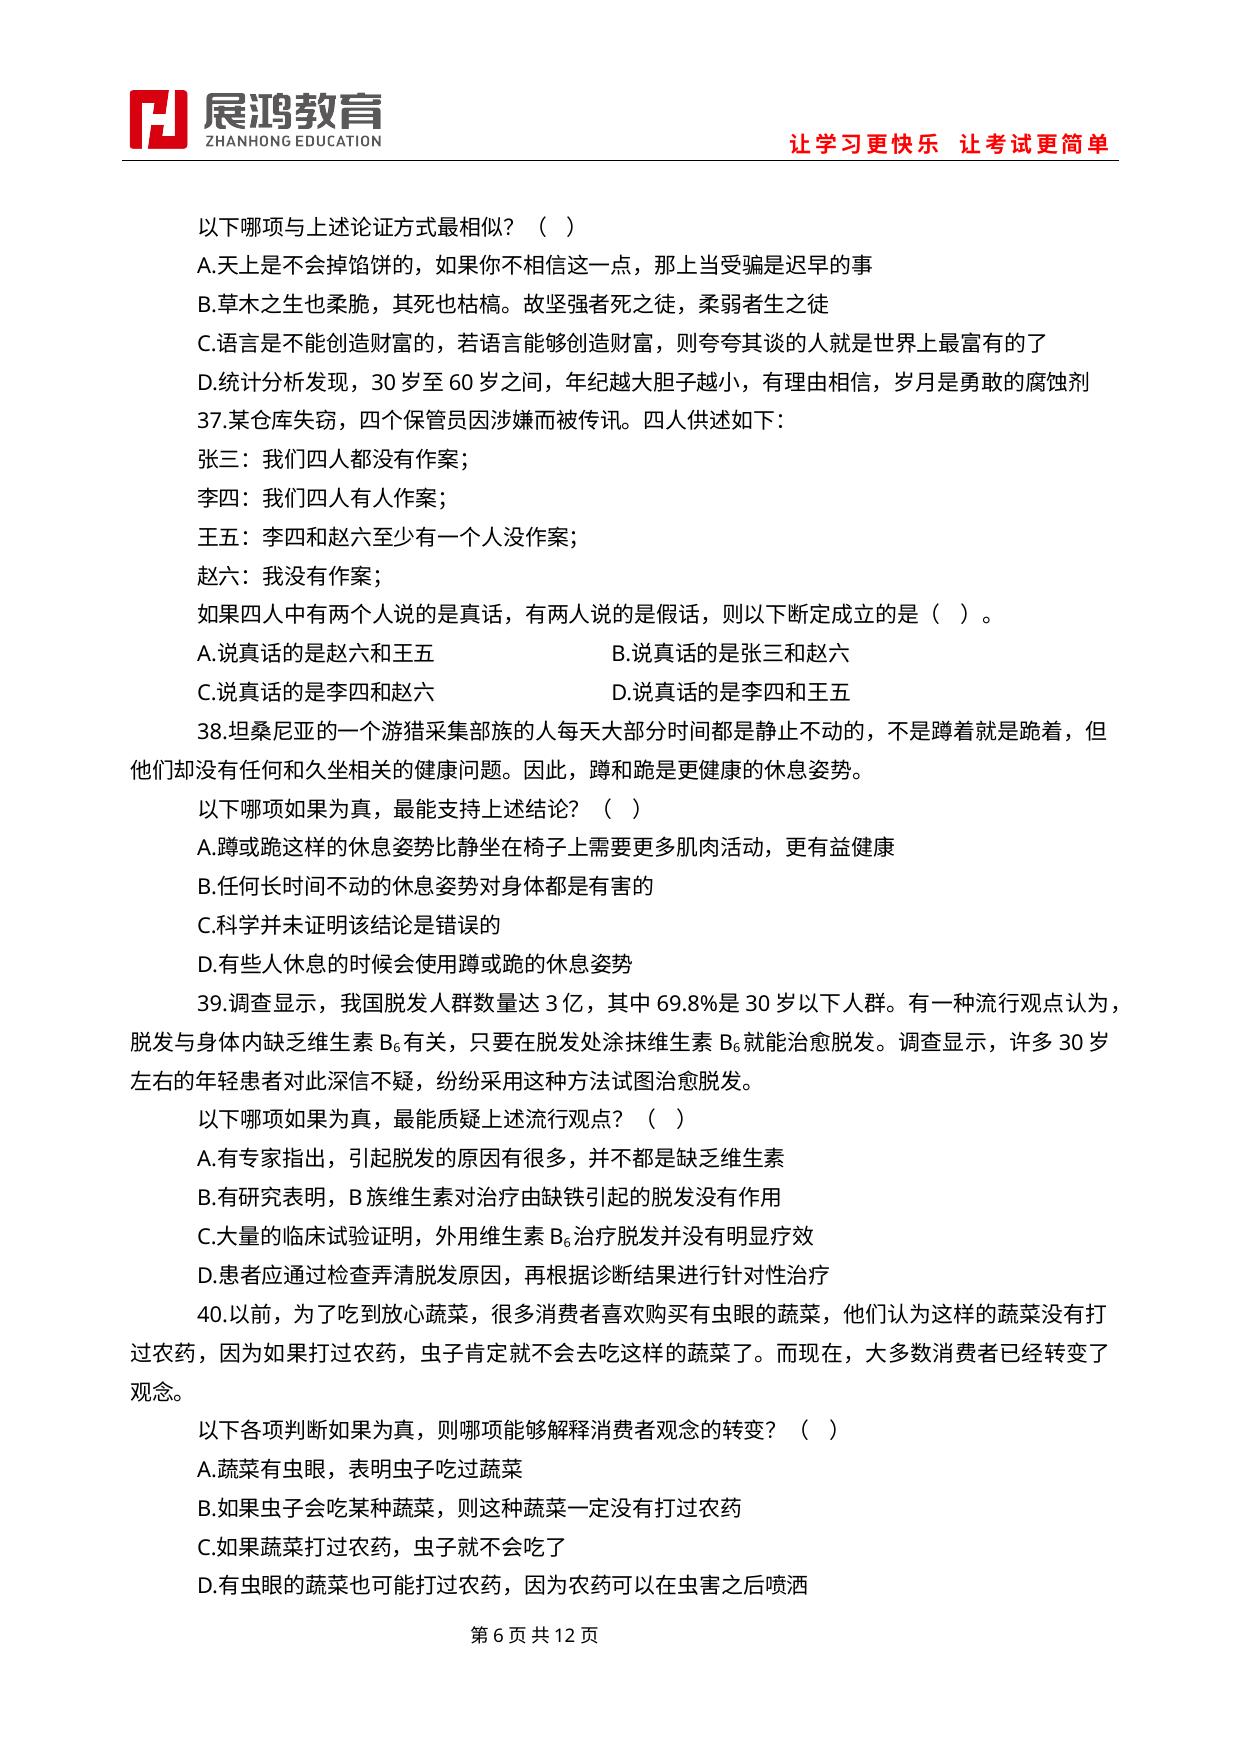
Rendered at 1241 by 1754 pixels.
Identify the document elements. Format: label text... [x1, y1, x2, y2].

text 39.调查显示，我国脱发人群数量达3亿，其中69.8%是30岁以下人群。有一种流行观点认为，脱发与身体内缺乏维生素B6有关，只要在脱发处涂抹维生素B6就能治愈脱发。调查显示，许多30岁左右的年轻患者对此深信不疑，纷纷采用这种方法试图治愈脱发。 [130, 985, 1110, 1096]
text 37.某仓库失窃，四个保管员因涉嫌而被传讯。四人供述如下： [130, 403, 1110, 436]
text B.如果虫子会吃某种蔬菜，则这种蔬菜一定没有打过农药 [130, 1491, 1110, 1523]
text 以下各项判断如果为真，则哪项能够解释消费者观念的转变？（ ） [130, 1413, 1110, 1445]
text 王五：李四和赵六至少有一个人没作案； [130, 519, 1110, 552]
text 以下哪项与上述论证方式最相似？（ ） [130, 209, 1110, 242]
text 40.以前，为了吃到放心蔬菜，很多消费者喜欢购买有虫眼的蔬菜，他们认为这样的蔬菜没有打过农药，因为如果打过农药，虫子肯定就不会去吃这样的蔬菜了。而现在，大多数消费者已经转变了观念。 [130, 1296, 1110, 1407]
text D.统计分析发现，30岁至60岁之间，年纪越大胆子越小，有理由相信，岁月是勇敢的腐蚀剂 [130, 364, 1110, 397]
text 赵六：我没有作案； [130, 558, 1110, 591]
text A.说真话的是赵六和王五 B.说真话的是张三和赵六 [130, 636, 1110, 668]
text B.有研究表明，B族维生素对治疗由缺铁引起的脱发没有作用 [130, 1180, 1110, 1212]
text A.蹲或跪这样的休息姿势比静坐在椅子上需要更多肌肉活动，更有益健康 [130, 830, 1110, 862]
text A.天上是不会掉馅饼的，如果你不相信这一点，那上当受骗是迟早的事 [130, 248, 1110, 280]
text C.科学并未证明该结论是错误的 [130, 908, 1110, 940]
text B.草木之生也柔脆，其死也枯槁。故坚强者死之徒，柔弱者生之徒 [130, 287, 1110, 319]
text 张三：我们四人都没有作案； [130, 442, 1110, 474]
text 以下哪项如果为真，最能支持上述结论？（ ） [130, 791, 1110, 824]
text D.有虫眼的蔬菜也可能打过农药，因为农药可以在虫害之后喷洒 [130, 1568, 1110, 1601]
text C.如果蔬菜打过农药，虫子就不会吃了 [130, 1529, 1110, 1562]
text A.有专家指出，引起脱发的原因有很多，并不都是缺乏维生素 [130, 1141, 1110, 1173]
text 以下哪项如果为真，最能质疑上述流行观点？（ ） [130, 1102, 1110, 1134]
text 38.坦桑尼亚的一个游猎采集部族的人每天大部分时间都是静止不动的，不是蹲着就是跪着，但他们却没有任何和久坐相关的健康问题。因此，蹲和跪是更健康的休息姿势。 [130, 713, 1110, 785]
text C.说真话的是李四和赵六 D.说真话的是李四和王五 [130, 675, 1110, 707]
text 李四：我们四人有人作案； [130, 481, 1110, 513]
picture [129, 90, 382, 149]
text C.语言是不能创造财富的，若语言能够创造财富，则夸夸其谈的人就是世界上最富有的了 [130, 326, 1110, 358]
text D.有些人休息的时候会使用蹲或跪的休息姿势 [130, 947, 1110, 979]
text D.患者应通过检查弄清脱发原因，再根据诊断结果进行针对性治疗 [130, 1257, 1110, 1290]
text 如果四人中有两个人说的是真话，有两人说的是假话，则以下断定成立的是（ ）。 [130, 597, 1110, 629]
text B.任何长时间不动的休息姿势对身体都是有害的 [130, 869, 1110, 901]
text A.蔬菜有虫眼，表明虫子吃过蔬菜 [130, 1452, 1110, 1484]
text C.大量的临床试验证明，外用维生素B6治疗脱发并没有明显疗效 [130, 1218, 1110, 1251]
